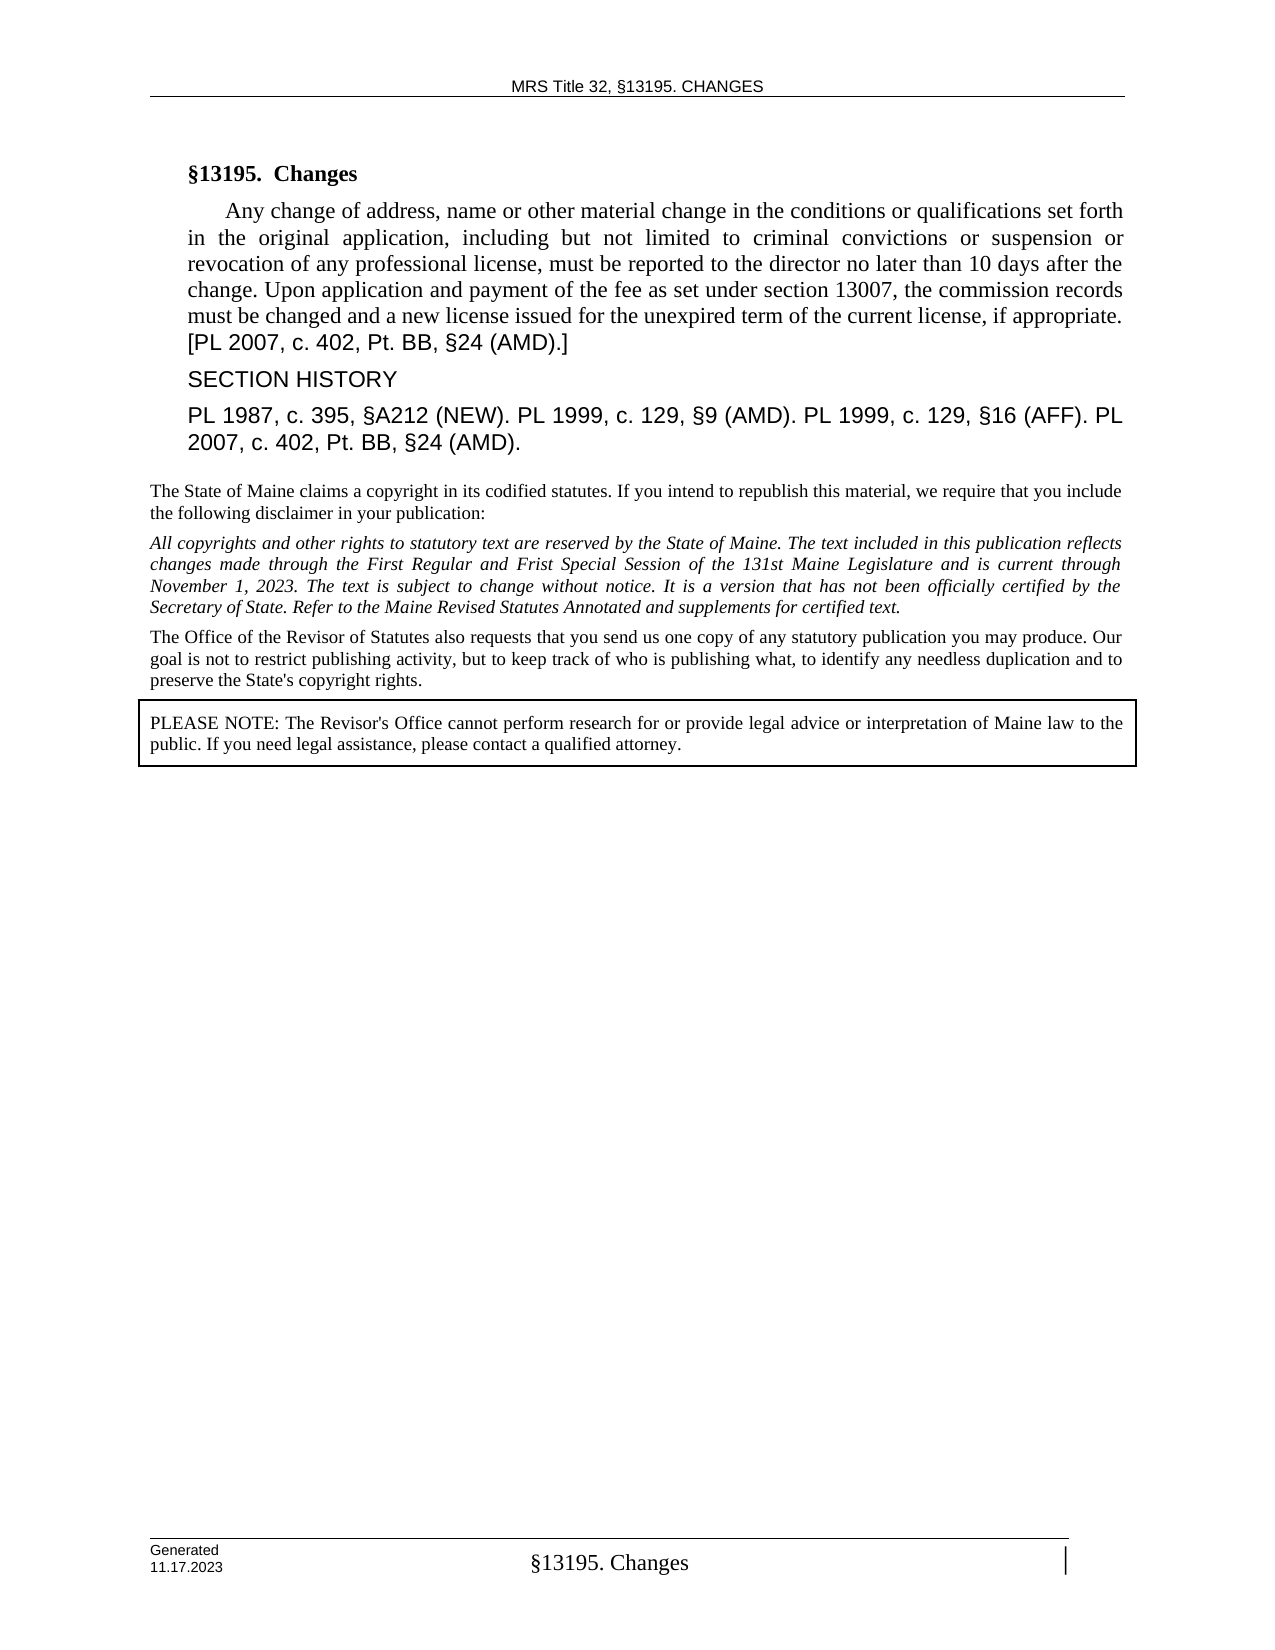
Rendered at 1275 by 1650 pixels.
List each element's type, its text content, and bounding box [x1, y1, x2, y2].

text SECTION HISTORY [187, 366, 1125, 392]
text All copyrights and other rights to statutory text are reserved by the State of Maine. The text included in this publication reflects changes made through the First Regular and Frist Special Session of the 131st Maine Legislature and is current through November 1, 2023 . The text is subject to change without notice. It is a version that has not been officially certified by the Secretary of State. Refer to the Maine Revised Statutes Annotated and supplements for certified text. [150, 532, 1125, 618]
text PL 1987, c. 395, §A212 (NEW). PL 1999, c. 129, §9 (AMD). PL 1999, c. 129, §16 (AFF). PL 2007, c. 402, Pt. BB, §24 (AMD). [187, 402, 1125, 455]
text The State of Maine claims a copyright in its codified statutes. If you intend to republish this material, we require that you include the following disclaimer in your publication: [150, 480, 1125, 523]
text The Office of the Revisor of Statutes also requests that you send us one copy of any statutory publication you may produce. Our goal is not to restrict publishing activity, but to keep track of who is publishing what, to identify any needless duplication and to preserve the State's copyright rights. [150, 626, 1125, 691]
text PLEASE NOTE: The Revisor's Office cannot perform research for or provide legal advice or interpretation of Maine law to the public. If you need legal assistance, please contact a qualified attorney. [140, 701, 1135, 765]
text Any change of address, name or other material change in the conditions or qualifications set forth in the original application, including but not limited to criminal convictions or suspension or revocation of any professional license, must be reported to the director no later than 10 days after the change. Upon application and payment of the fee as set under section 13007, the commission records must be changed and a new license issued for the unexpired term of the current license, if appropriate. [PL 2007, c. 402, Pt. BB, §24 (AMD).] [187, 197, 1125, 355]
text §13195. Changes [187, 160, 1125, 187]
